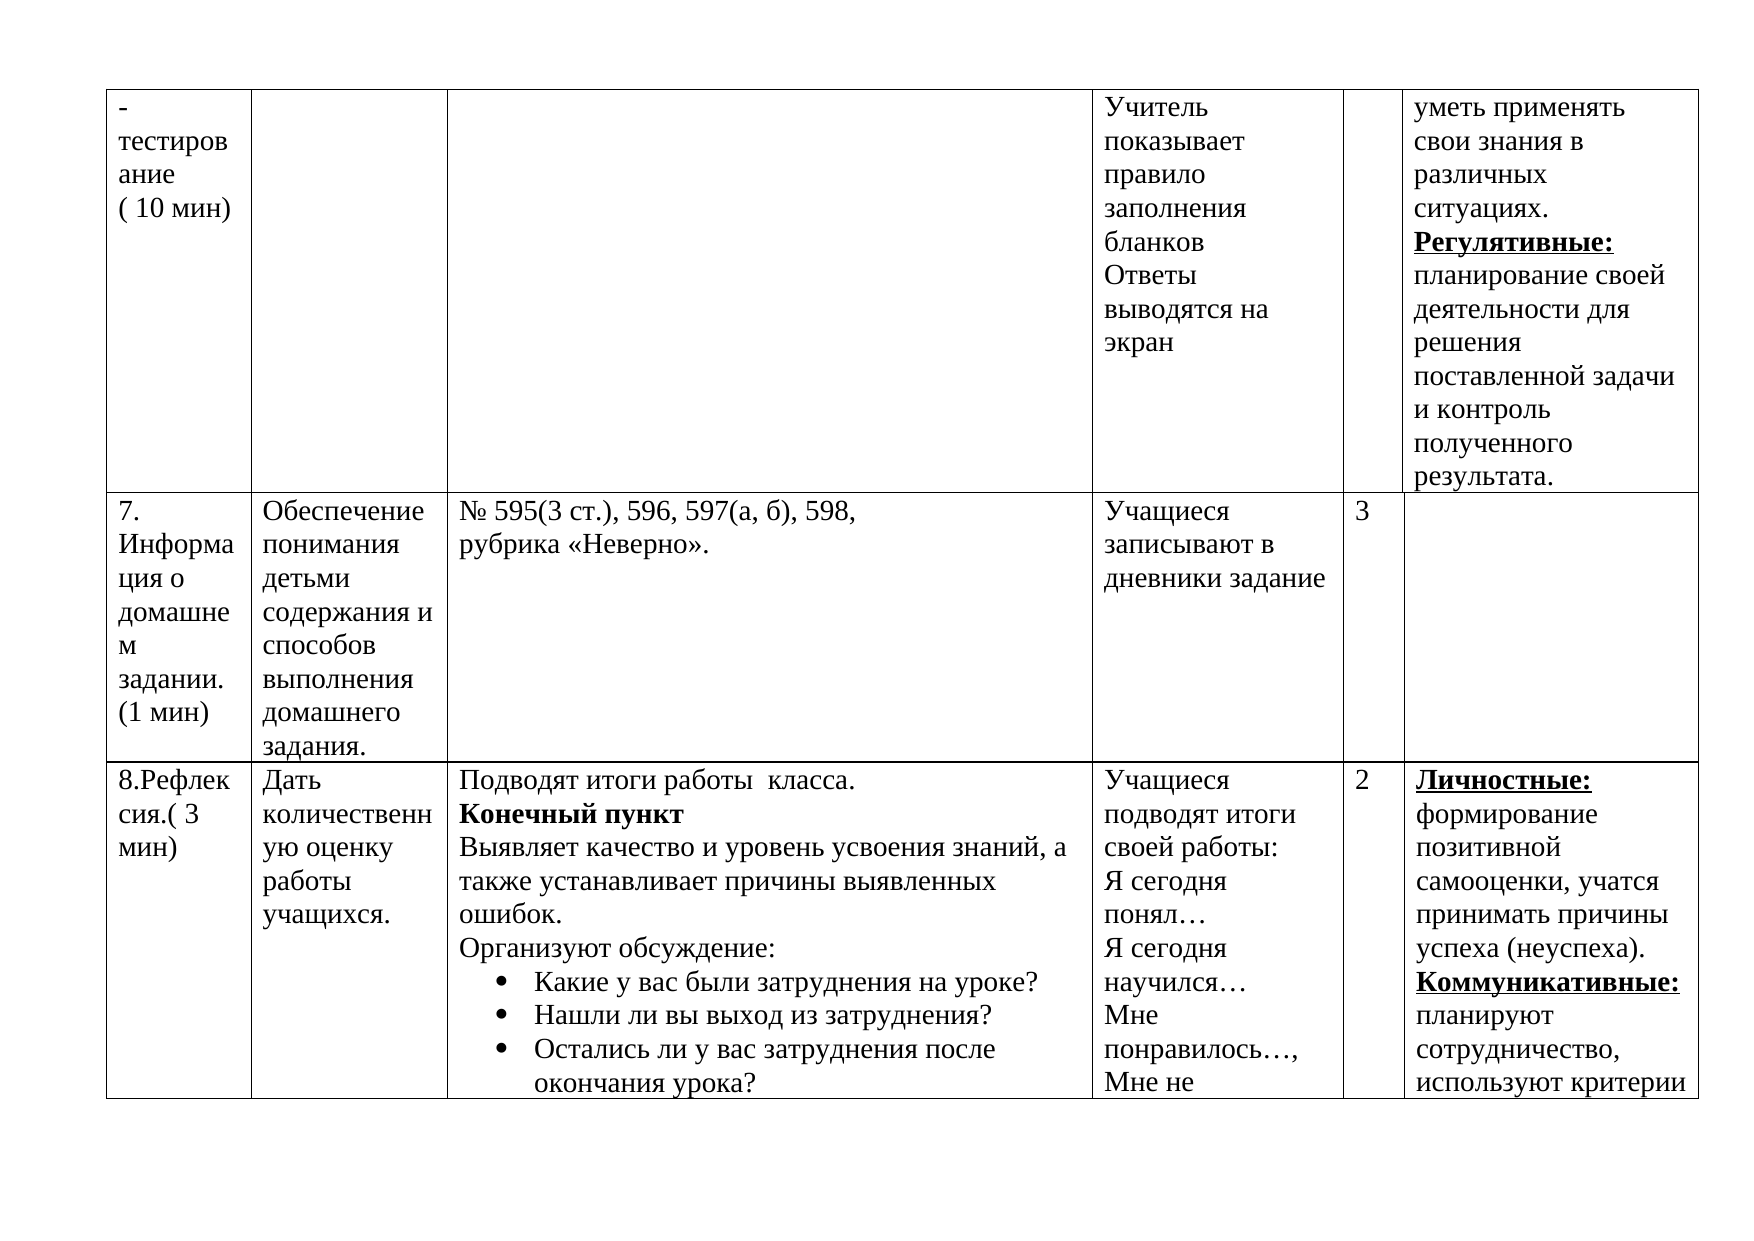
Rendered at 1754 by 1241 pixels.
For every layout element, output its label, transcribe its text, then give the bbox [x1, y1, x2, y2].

table_cell 7. Информация о домашнем задании.(1 мин) [107, 493, 251, 761]
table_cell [1093, 763, 1343, 1098]
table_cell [107, 763, 251, 1098]
table_cell 10 [1344, 90, 1402, 492]
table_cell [448, 763, 1092, 1098]
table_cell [107, 90, 251, 492]
table_cell Учащиеся записывают в дневники задание [1093, 493, 1343, 761]
table_cell № 595(3 ст.), 596, 597(а, б), 598, рубрика «Неверно». [448, 493, 1092, 761]
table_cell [1093, 90, 1343, 492]
table_cell 3 [1344, 493, 1404, 761]
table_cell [1405, 763, 1698, 1098]
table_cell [252, 90, 447, 492]
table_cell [252, 763, 447, 1098]
table_cell 2 [1344, 763, 1404, 1098]
table_cell Обеспечение понимания детьми содержания и способов выполнения домашнего задания. [252, 493, 447, 761]
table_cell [1403, 90, 1698, 492]
table_cell [1405, 493, 1698, 761]
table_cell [448, 90, 1092, 492]
